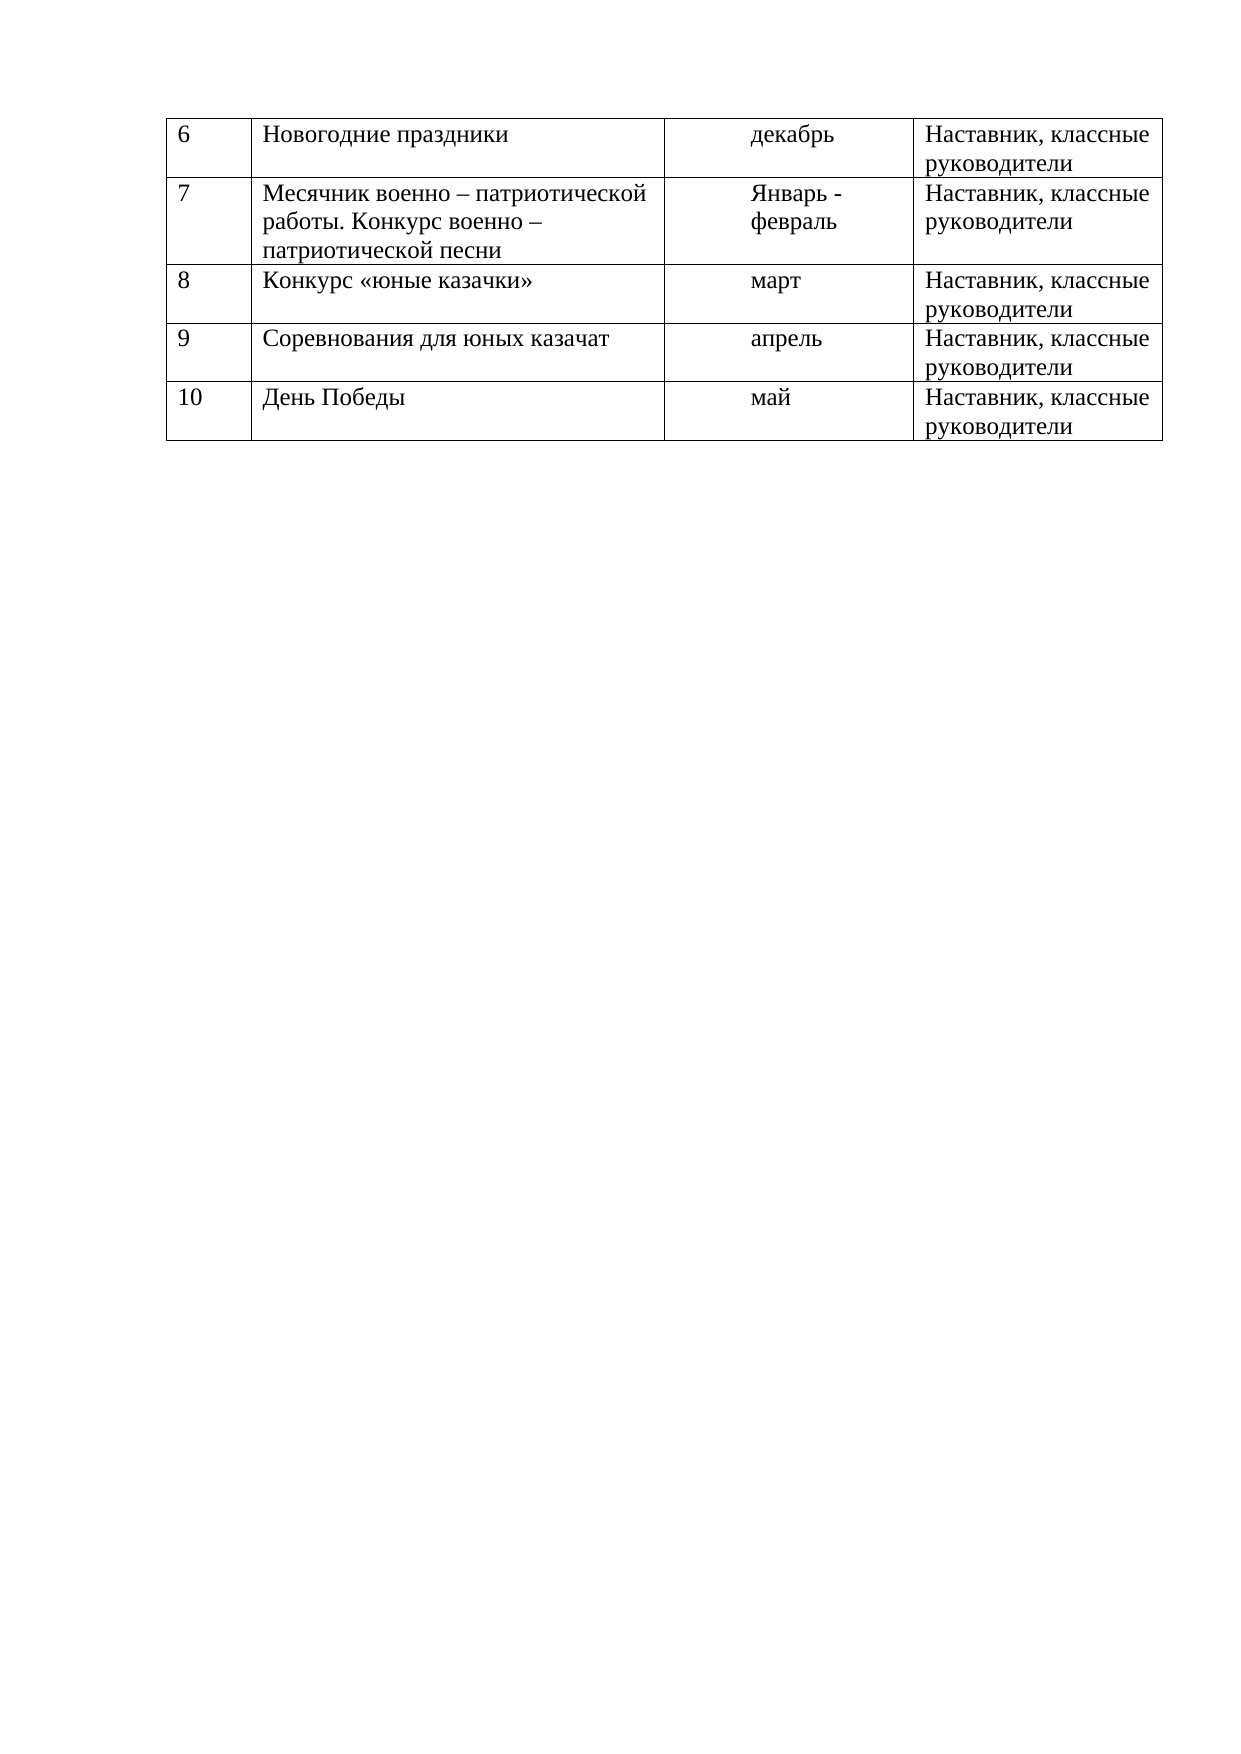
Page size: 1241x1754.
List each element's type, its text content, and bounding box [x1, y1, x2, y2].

table_cell 9 [167, 324, 251, 381]
table_cell Наставник, классные руководители [914, 178, 1162, 264]
table_cell Январь - февраль [665, 178, 913, 264]
table_cell Месячник военно – патриотической работы. Конкурс военно –патриотической песни [252, 178, 664, 264]
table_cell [914, 119, 1162, 177]
table_cell Наставник, классные руководители [914, 265, 1162, 322]
table_cell Наставник, классные руководители [914, 382, 1162, 439]
table_cell Соревнования для юных казачат [252, 324, 664, 381]
table_cell 8 [167, 265, 251, 322]
table_cell декабрь [665, 119, 913, 177]
table_cell Наставник, классные руководители [914, 324, 1162, 381]
table_cell 6 [167, 119, 251, 177]
table_cell май [665, 382, 913, 439]
table_cell Новогодние праздники [252, 119, 664, 177]
table_cell 10 [167, 382, 251, 439]
table_cell 7 [167, 178, 251, 264]
table_cell День Победы [252, 382, 664, 439]
table_cell Конкурс «юные казачки» [252, 265, 664, 322]
table_cell март [665, 265, 913, 322]
table_cell апрель [665, 324, 913, 381]
